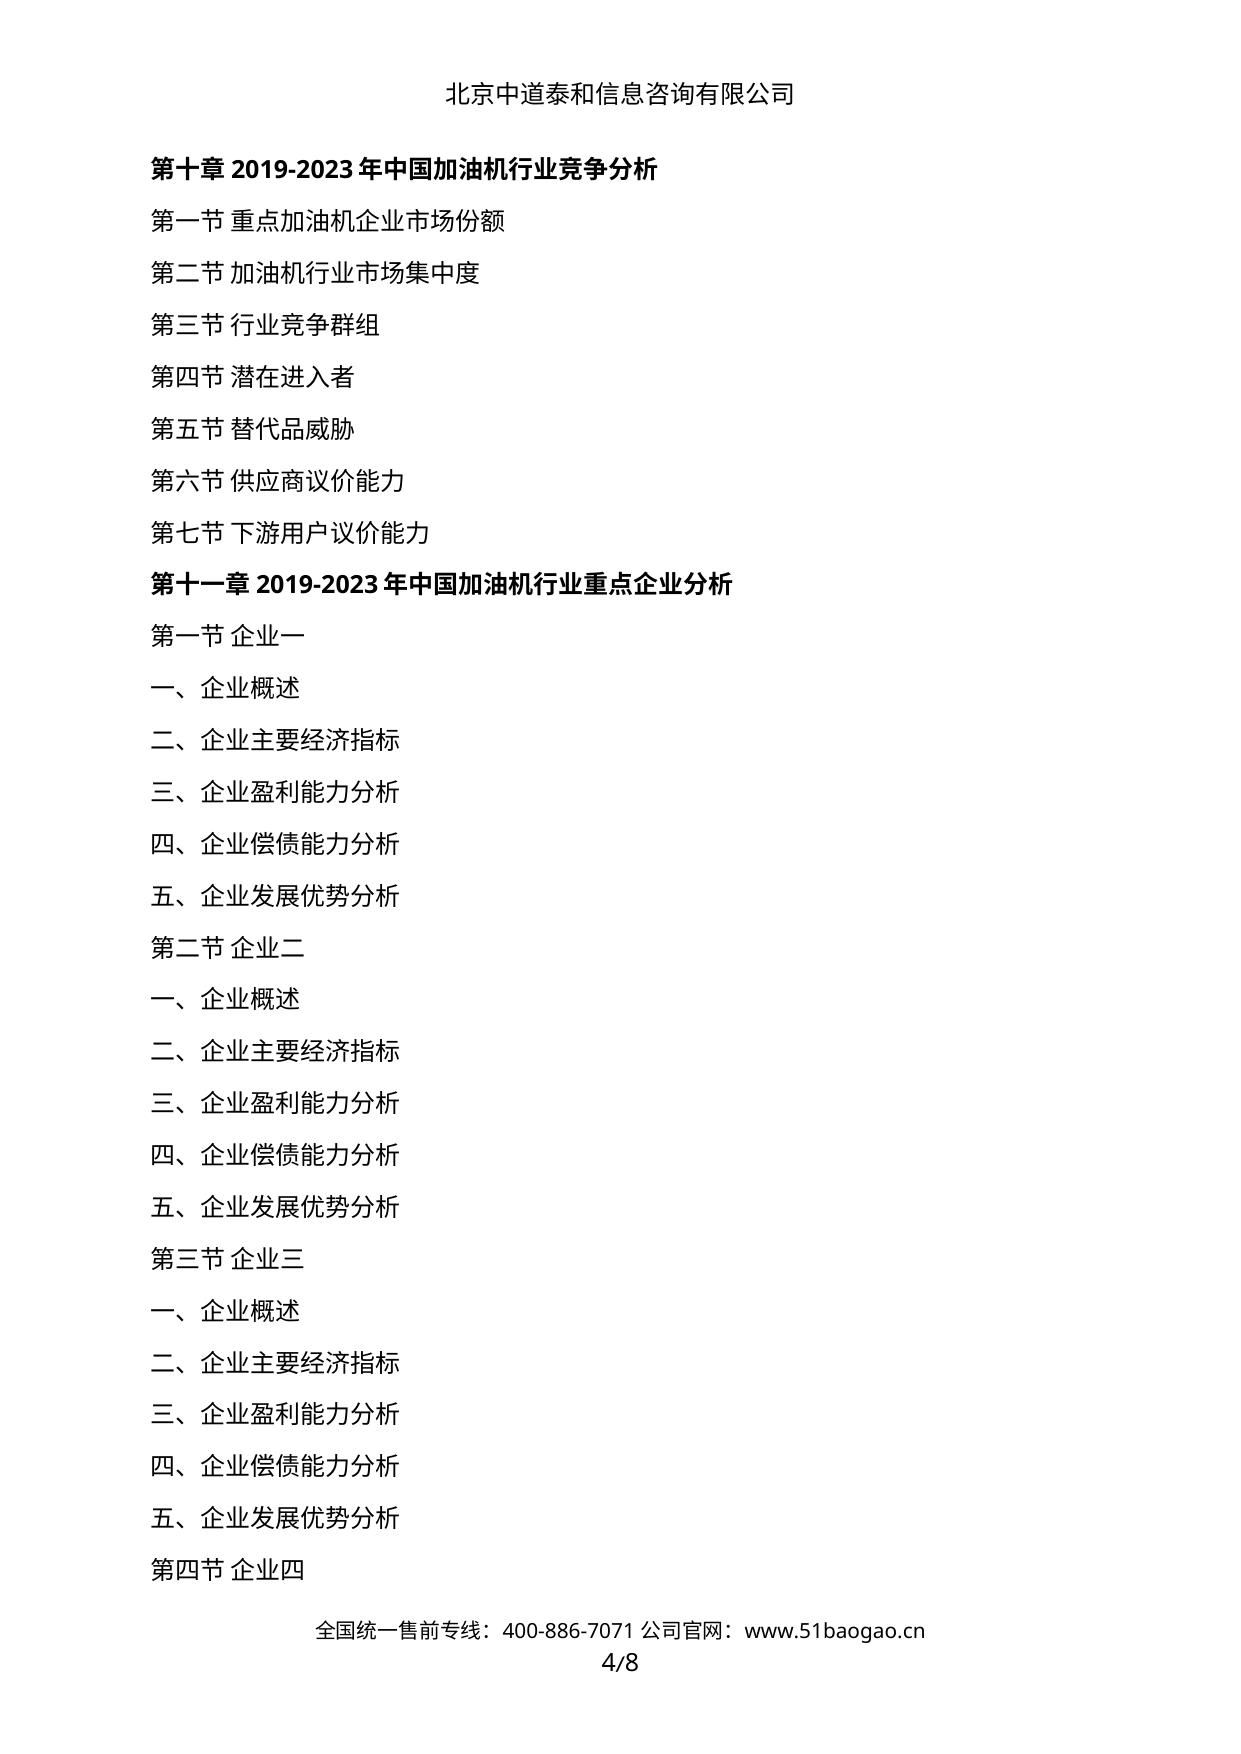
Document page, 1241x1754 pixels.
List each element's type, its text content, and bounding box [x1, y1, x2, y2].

text 第七节 下游用户议价能力 [150, 513, 1090, 549]
text 第一节 企业一 [150, 617, 1090, 653]
text 第二节 企业二 [150, 928, 1090, 964]
text 二、企业主要经济指标 [150, 721, 1090, 757]
text 第二节 加油机行业市场集中度 [150, 254, 1090, 290]
text 三、企业盈利能力分析 [150, 772, 1090, 809]
text 第十章 2019-2023年中国加油机行业竞争分析 [150, 150, 1090, 186]
text 第一节 重点加油机企业市场份额 [150, 202, 1090, 238]
text 第三节 企业三 [150, 1239, 1090, 1276]
text 二、企业主要经济指标 [150, 1032, 1090, 1068]
text 一、企业概述 [150, 1291, 1090, 1327]
text 二、企业主要经济指标 [150, 1343, 1090, 1379]
text 第五节 替代品威胁 [150, 409, 1090, 446]
text 第四节 企业四 [150, 1551, 1090, 1587]
text 第六节 供应商议价能力 [150, 461, 1090, 497]
text 第十一章 2019-2023年中国加油机行业重点企业分析 [150, 565, 1090, 601]
text 四、企业偿债能力分析 [150, 1447, 1090, 1483]
text 四、企业偿债能力分析 [150, 1136, 1090, 1172]
text 五、企业发展优势分析 [150, 876, 1090, 912]
text 五、企业发展优势分析 [150, 1187, 1090, 1224]
text 一、企业概述 [150, 980, 1090, 1016]
text 四、企业偿债能力分析 [150, 824, 1090, 861]
text 五、企业发展优势分析 [150, 1499, 1090, 1535]
text 三、企业盈利能力分析 [150, 1395, 1090, 1431]
text 三、企业盈利能力分析 [150, 1084, 1090, 1120]
text 第三节 行业竞争群组 [150, 306, 1090, 342]
text 第四节 潜在进入者 [150, 357, 1090, 394]
text 一、企业概述 [150, 669, 1090, 705]
